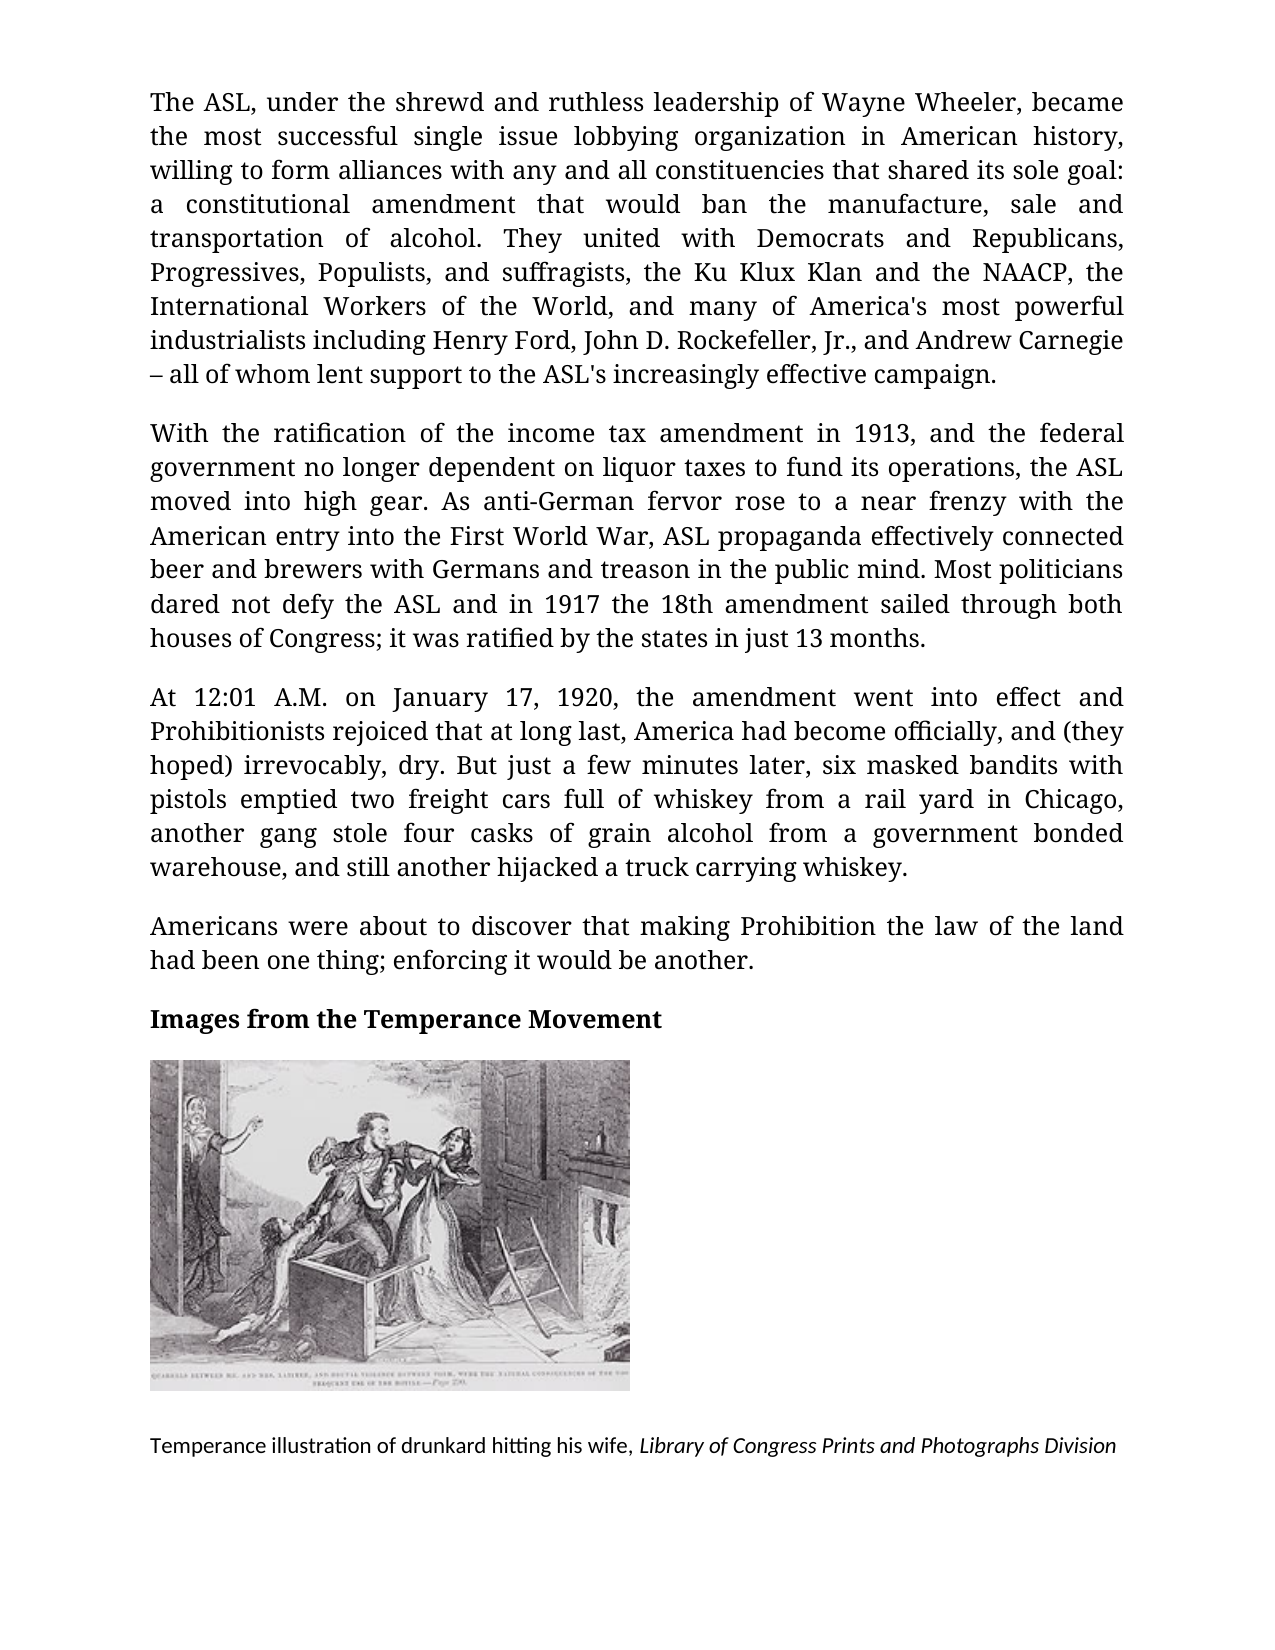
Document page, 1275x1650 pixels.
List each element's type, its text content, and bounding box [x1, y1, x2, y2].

text At on , the amendment went into effect and Prohibitionists rejoiced that at long last, had become officially, and (they hoped) irrevocably, dry. But just a few minutes later, six masked bandits with pistols emptied two freight cars full of whiskey from a rail yard in , another gang stole four casks of grain alcohol from a government bonded warehouse, and still another hijacked a truck carrying whiskey. [150, 679, 1125, 884]
text The , under the shrewd and ruthless leadership of Wayne Wheeler, became the most successful single issue lobbying organization in American history, willing to form alliances with any and all constituencies that shared its sole goal: a constitutional amendment that would ban the manufacture, sale and transportation of alcohol. They united with Democrats and Republicans, Progressives, Populists, and suffragists, the Ku Klux Klan and the NAACP, the International Workers of the World, and many of 's most powerful industrialists including Henry Ford, John D. Rockefeller, Jr., and Andrew Carnegie – all of whom lent support to the 's increasingly effective campaign. [150, 84, 1125, 391]
text Temperance illustration of drunkard hitting his wife, Library of Congress Prints and Photographs Division [150, 1431, 1125, 1459]
text With the ratification of the income tax amendment in 1913, and the federal government no longer dependent on liquor taxes to fund its operations, the moved into high gear. As anti-German fervor rose to a near frenzy with the American entry into the First World War, propaganda effectively connected beer and brewers with Germans and treason in the public mind. Most politicians dared not defy the and in 1917 the 18th amendment sailed through both houses of Congress; it was ratified by the states in just 13 months. [150, 416, 1125, 654]
text Americans were about to discover that making Prohibition the law of the land had been one thing; enforcing it would be another. [150, 909, 1125, 977]
text Images from the Temperance Movement [150, 1002, 1125, 1036]
picture [150, 1060, 630, 1391]
